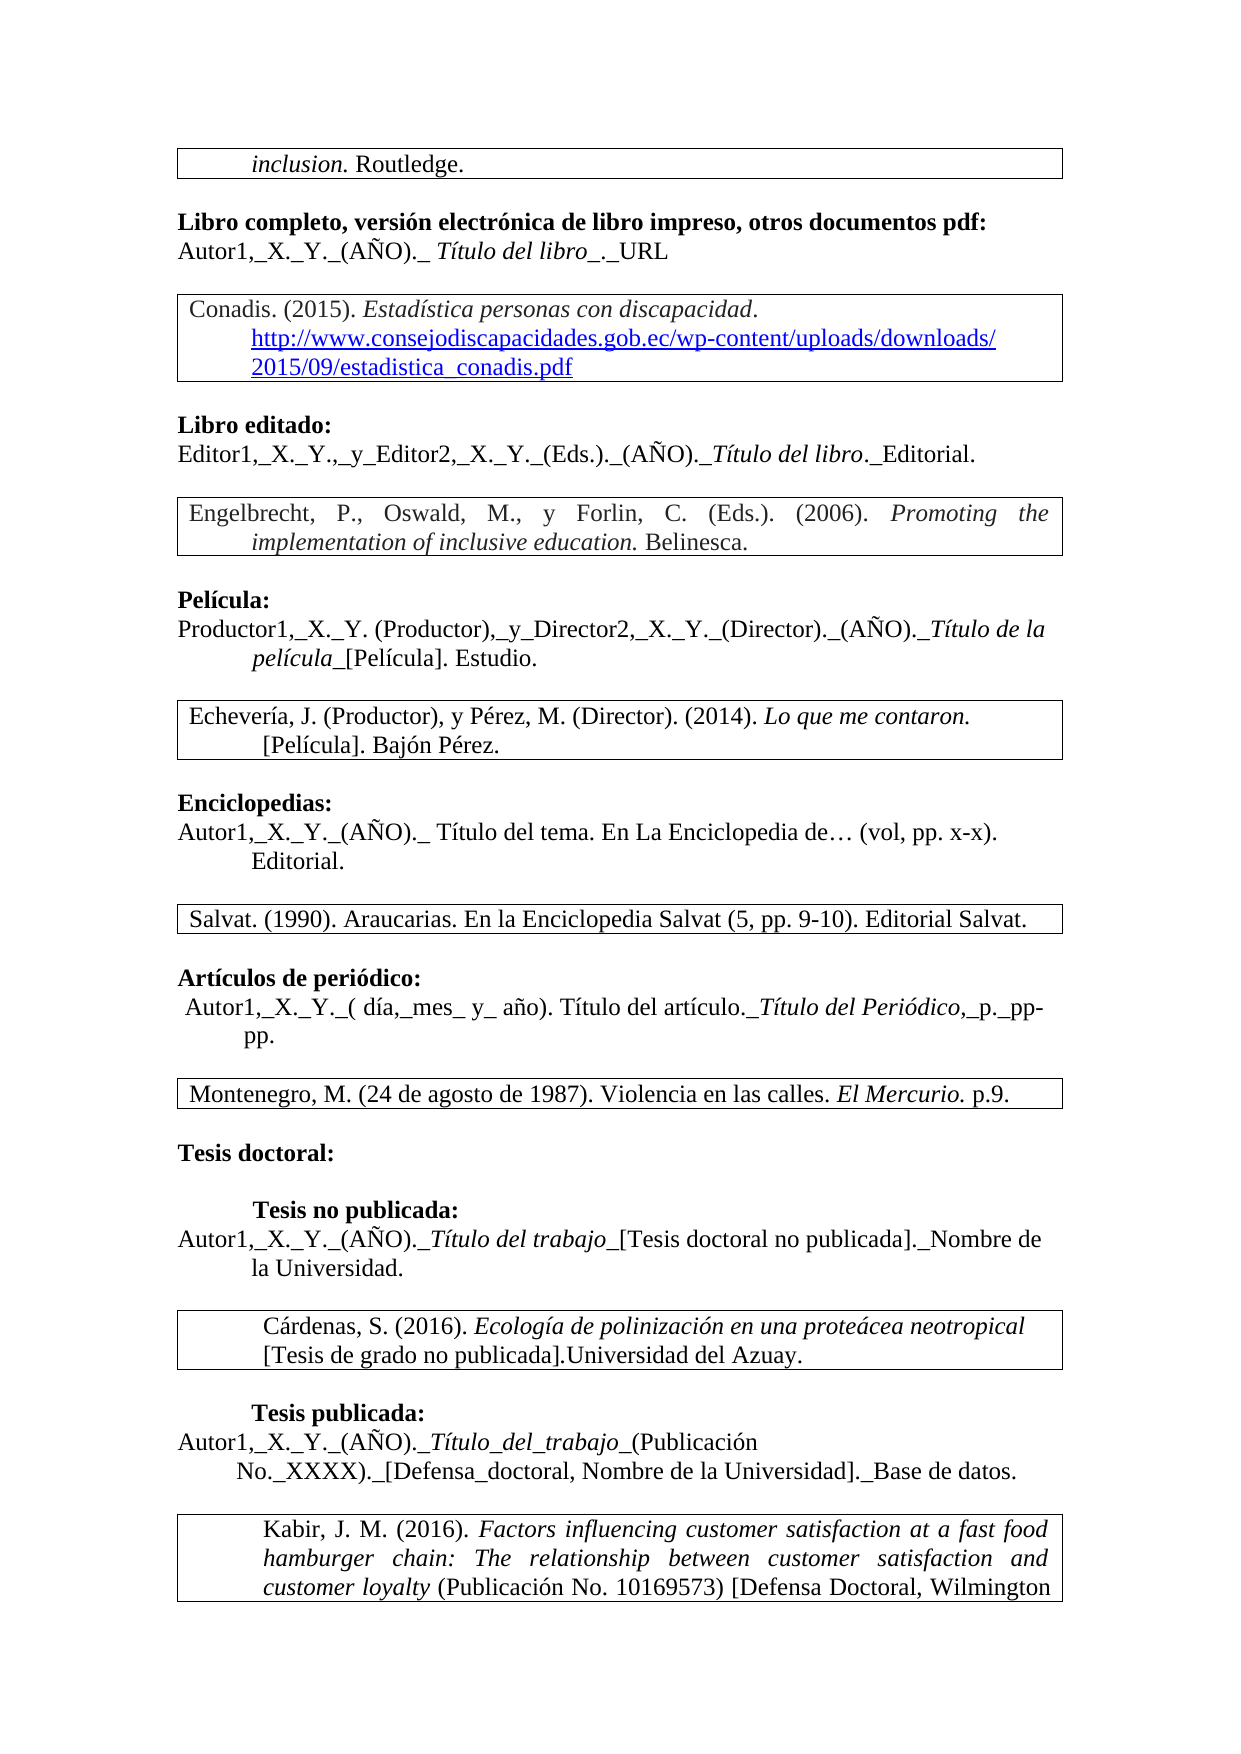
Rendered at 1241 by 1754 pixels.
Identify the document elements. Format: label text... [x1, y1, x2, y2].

text Autor1,_X._Y._(AÑO)._Título del trabajo_[Tesis doctoral no publicada]._Nombre de la Universidad. [177, 1224, 1063, 1281]
table_header Salvat. (1990). Araucarias. En la Enciclopedia Salvat (5, pp. 9-10). Editorial Salvat. [178, 905, 1062, 933]
text Autor1,_X._Y._(AÑO)._ Título del libro_._URL [177, 236, 1063, 265]
table_header Conadis. (2015). Estadística personas con discapacidad. http://www.consejodiscapacidades.gob.ec/wp-content/uploads/downloads/2015/09/estadistica_conadis.pdf [572, 295, 1062, 381]
text Tesis doctoral: [177, 1138, 1063, 1166]
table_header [178, 1515, 1062, 1601]
text Autor1,_X._Y._(AÑO)._ Título del tema. En La Enciclopedia de… (vol, pp. x-x). Editorial. [177, 817, 1063, 875]
table_header Cárdenas, S. (2016). Ecología de polinización en una proteácea neotropical [Tesis de grado no publicada].Universidad del Azuay. [178, 1311, 1062, 1369]
table_header Echevería, J. (Productor), y Pérez, M. (Director). (2014). Lo que me contaron. [Película]. Bajón Pérez. [178, 701, 1062, 759]
table_header Engelbrecht, P., Oswald, M., y Forlin, C. (Eds.). (2006). Promoting the implementation of inclusive education. Belinesca. [748, 498, 1062, 555]
text Enciclopedias: [177, 788, 1063, 817]
table_header Montenegro, M. (24 de agosto de 1987). Violencia en las calles. El Mercurio. p.9. [178, 1079, 1062, 1108]
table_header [178, 149, 1062, 177]
text Tesis publicada: [177, 1398, 1063, 1427]
text Libro editado: [177, 411, 1063, 439]
text Película: [177, 585, 1063, 614]
text película_[Película]. Estudio. [177, 643, 1063, 671]
text Libro completo, versión electrónica de libro impreso, otros documentos pdf: [177, 207, 1063, 236]
text Autor1,_X._Y._(AÑO)._Título_del_trabajo_(Publicación No._XXXX)._[Defensa_doctoral, Nombre de la Universidad]._Base de datos. [177, 1427, 1063, 1485]
text Tesis no publicada: [177, 1195, 1063, 1224]
text Productor1,_X._Y. (Productor),_y_Director2,_X._Y._(Director)._(AÑO)._Título de la [177, 614, 1063, 643]
text Artículos de periódico: [177, 963, 1063, 992]
text Editor1,_X._Y.,_y_Editor2,_X._Y._(Eds.)._(AÑO)._Título del libro._Editorial. [177, 439, 1063, 468]
text Autor1,_X._Y._( día,_mes_ y_ año). Título del artículo._Título del Periódico,_p._pp-pp. [184, 992, 1063, 1049]
